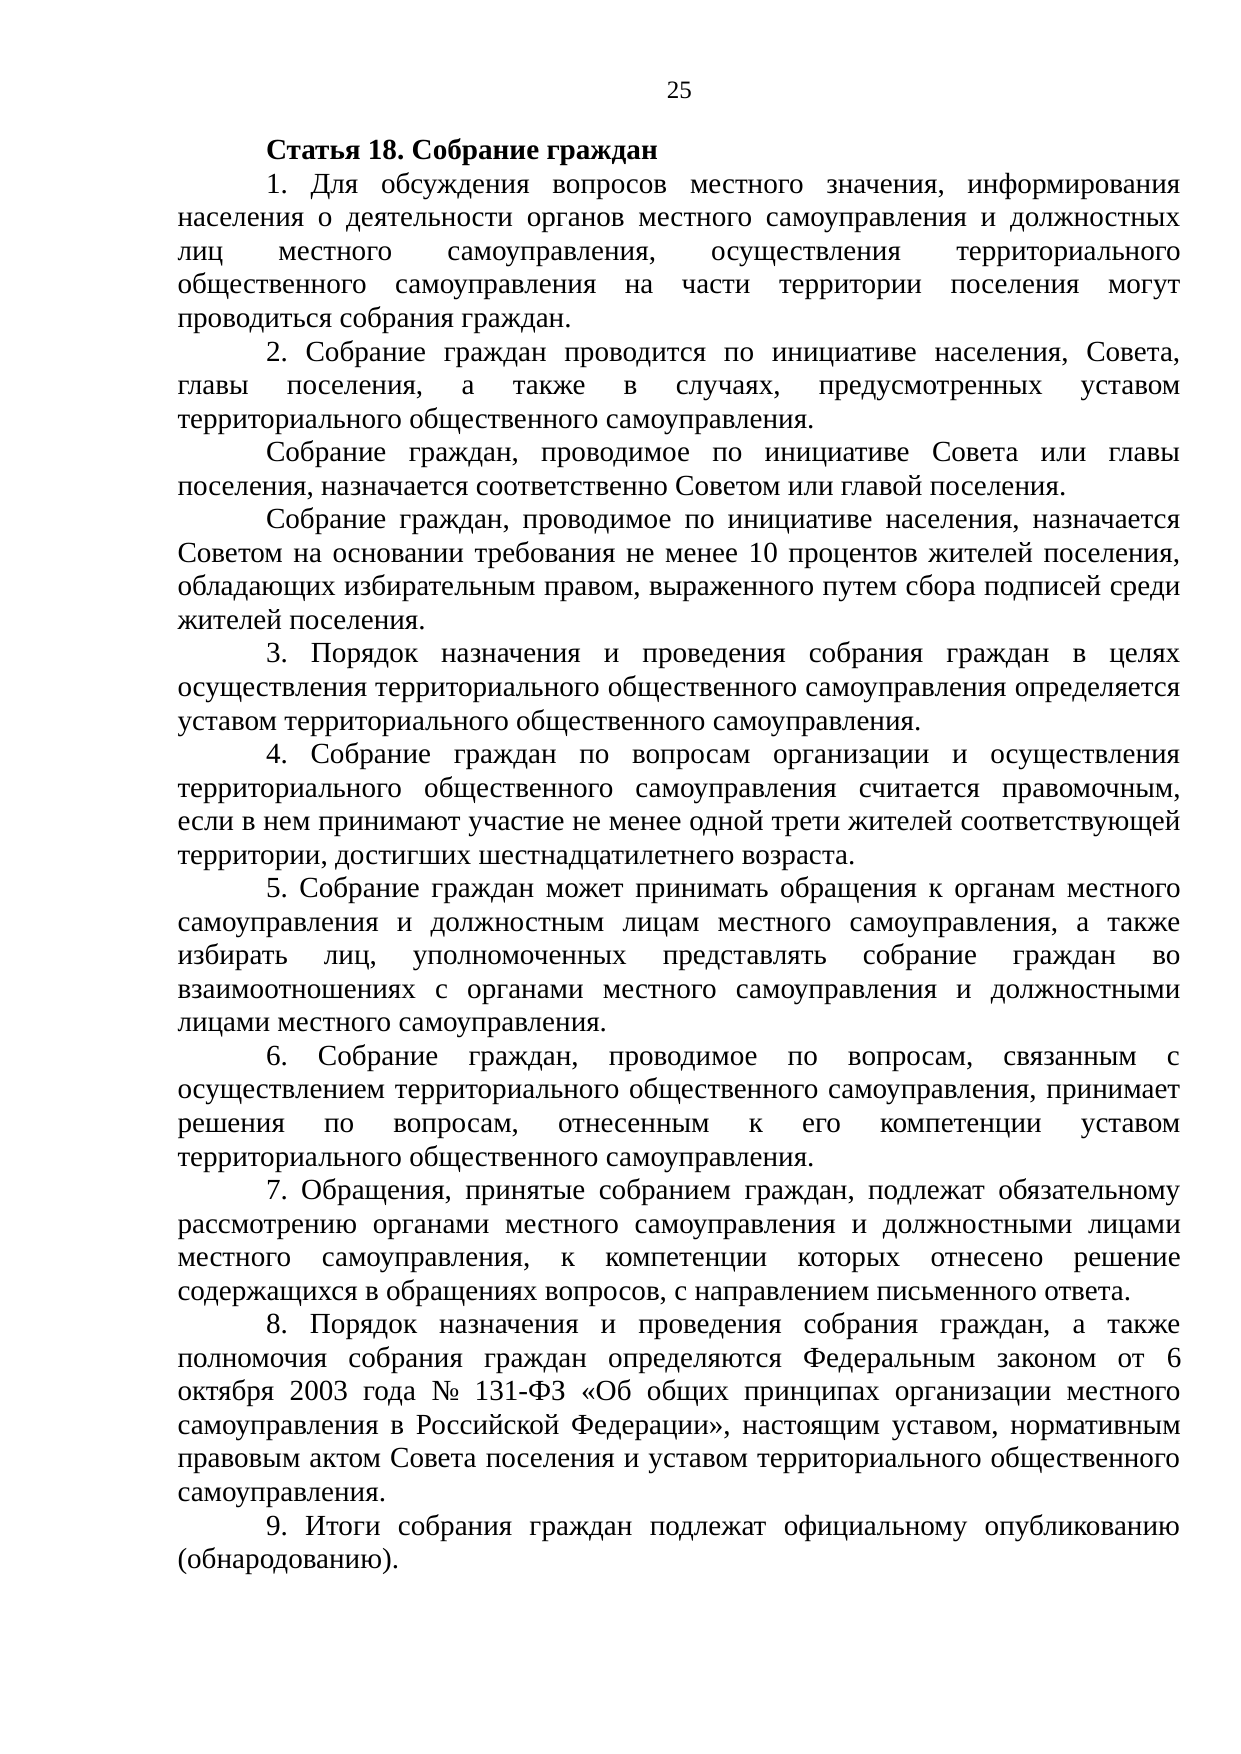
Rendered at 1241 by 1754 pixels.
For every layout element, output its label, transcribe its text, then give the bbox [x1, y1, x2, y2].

text Собрание граждан, проводимое по инициативе населения, назначается Советом на основании требования не менее 10 процентов жителей поселения, обладающих избирательным правом, выраженного путем сбора подписей среди жителей поселения. [177, 501, 1181, 636]
text 1. Для обсуждения вопросов местного значения, информирования населения о деятельности органов местного самоуправления и должностных лиц местного самоуправления, осуществления территориального общественного самоуправления на части территории поселения могут проводиться собрания граждан. [177, 166, 1181, 334]
text 6. Собрание граждан, проводимое по вопросам, связанным с осуществлением территориального общественного самоуправления, принимает решения по вопросам, отнесенным к его компетенции уставом территориального общественного самоуправления. [177, 1038, 1181, 1172]
text 8. Порядок назначения и проведения собрания граждан, а также полномочия собрания граждан определяются Федеральным законом от 6 октября 2003 года № 131-ФЗ «Об общих принципах организации местного самоуправления в Российской Федерации», настоящим уставом, нормативным правовым актом Совета поселения и уставом территориального общественного самоуправления. [177, 1306, 1181, 1508]
text 7. Обращения, принятые собранием граждан, подлежат обязательному рассмотрению органами местного самоуправления и должностными лицами местного самоуправления, к компетенции которых отнесено решение содержащихся в обращениях вопросов, с направлением письменного ответа. [177, 1172, 1181, 1306]
text Собрание граждан, проводимое по инициативе Совета или главы поселения, назначается соответственно Советом или главой поселения. [177, 434, 1181, 501]
text 3. Порядок назначения и проведения собрания граждан в целях осуществления территориального общественного самоуправления определяется уставом территориального общественного самоуправления. [177, 636, 1181, 736]
text Статья 18. Собрание граждан [177, 132, 1181, 166]
text 2. Собрание граждан проводится по инициативе населения, Совета, главы поселения, а также в случаях, предусмотренных уставом территориального общественного самоуправления. [177, 334, 1181, 434]
text 5. Собрание граждан может принимать обращения к органам местного самоуправления и должностным лицам местного самоуправления, а также избирать лиц, уполномоченных представлять собрание граждан во взаимоотношениях с органами местного самоуправления и должностными лицами местного самоуправления. [177, 870, 1181, 1038]
text 4. Собрание граждан по вопросам организации и осуществления территориального общественного самоуправления считается правомочным, если в нем принимают участие не менее одной трети жителей соответствующей территории, достигших шестнадцатилетнего возраста. [177, 736, 1181, 870]
text 9. Итоги собрания граждан подлежат официальному опубликованию (обнародованию). [177, 1508, 1181, 1575]
